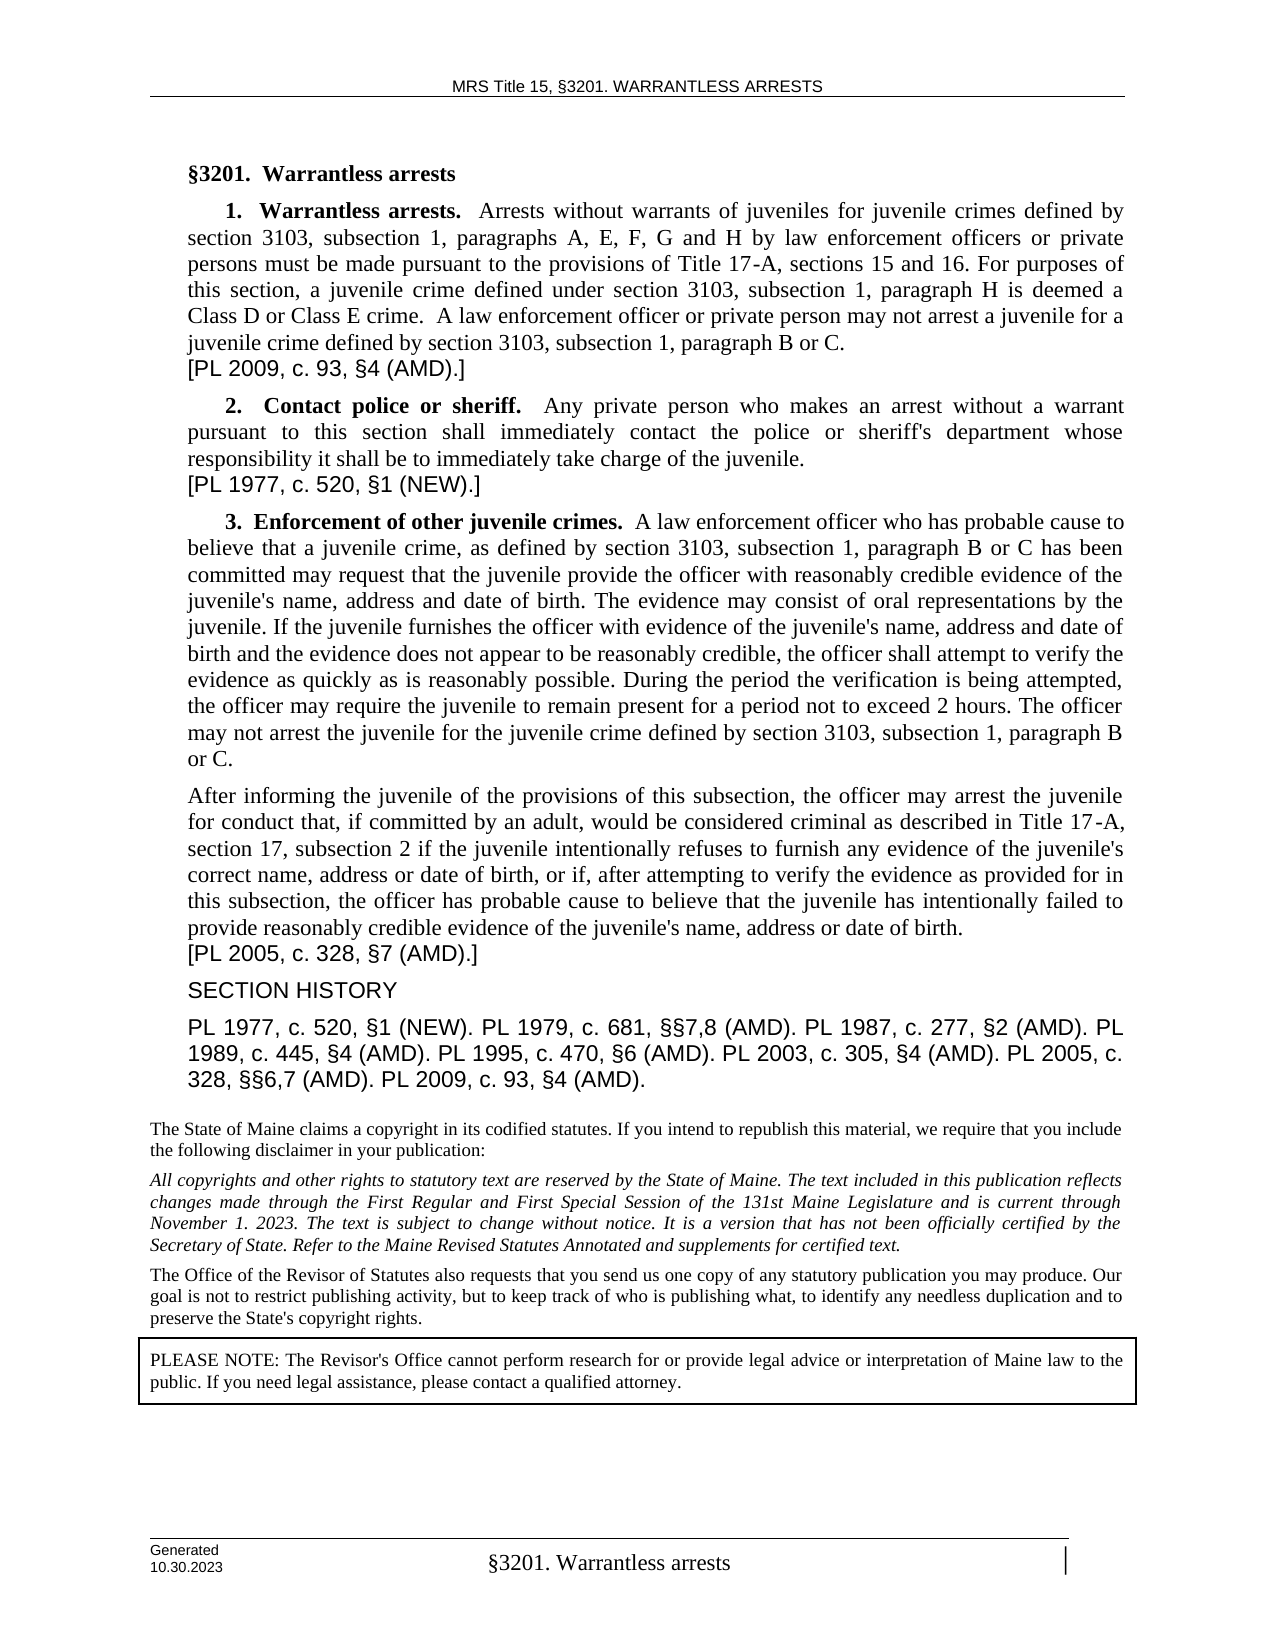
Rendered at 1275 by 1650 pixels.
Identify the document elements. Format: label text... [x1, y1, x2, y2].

text [PL 1977, c. 520, §1 (NEW).] [187, 471, 1125, 497]
text 3. Enforcement of other juvenile crimes. A law enforcement officer who has probable cause to believe that a juvenile crime, as defined by section 3103, subsection 1, paragraph B or C has been committed may request that the juvenile provide the officer with reasonably credible evidence of the juvenile's name, address and date of birth. The evidence may consist of oral representations by the juvenile. If the juvenile furnishes the officer with evidence of the juvenile's name, address and date of birth and the evidence does not appear to be reasonably credible, the officer shall attempt to verify the evidence as quickly as is reasonably possible. During the period the verification is being attempted, the officer may require the juvenile to remain present for a period not to exceed 2 hours. The officer may not arrest the juvenile for the juvenile crime defined by section 3103, subsection 1, paragraph B or C. [187, 508, 1125, 771]
text [PL 2005, c. 328, §7 (AMD).] [187, 940, 1125, 966]
text 1. Warrantless arrests. Arrests without warrants of juveniles for juvenile crimes defined by section 3103, subsection 1, paragraphs A, E, F, G and H by law enforcement officers or private persons must be made pursuant to the provisions of Title 17‑A, sections 15 and 16. For purposes of this section, a juvenile crime defined under section 3103, subsection 1, paragraph H is deemed a Class D or Class E crime. A law enforcement officer or private person may not arrest a juvenile for a juvenile crime defined by section 3103, subsection 1, paragraph B or C. [187, 197, 1125, 355]
text SECTION HISTORY [187, 977, 1125, 1003]
text The Office of the Revisor of Statutes also requests that you send us one copy of any statutory publication you may produce. Our goal is not to restrict publishing activity, but to keep track of who is publishing what, to identify any needless duplication and to preserve the State's copyright rights. [150, 1264, 1125, 1328]
text 2. Contact police or sheriff. Any private person who makes an arrest without a warrant pursuant to this section shall immediately contact the police or sheriff's department whose responsibility it shall be to immediately take charge of the juvenile. [187, 392, 1125, 471]
text PLEASE NOTE: The Revisor's Office cannot perform research for or provide legal advice or interpretation of Maine law to the public. If you need legal assistance, please contact a qualified attorney. [140, 1339, 1135, 1403]
text After informing the juvenile of the provisions of this subsection, the officer may arrest the juvenile for conduct that, if committed by an adult, would be considered criminal as described in Title 17‑A, section 17, subsection 2 if the juvenile intentionally refuses to furnish any evidence of the juvenile's correct name, address or date of birth, or if, after attempting to verify the evidence as provided for in this subsection, the officer has probable cause to believe that the juvenile has intentionally failed to provide reasonably credible evidence of the juvenile's name, address or date of birth. [187, 782, 1125, 940]
text §3201. Warrantless arrests [187, 160, 1125, 187]
text The State of Maine claims a copyright in its codified statutes. If you intend to republish this material, we require that you include the following disclaimer in your publication: [150, 1118, 1125, 1161]
text PL 1977, c. 520, §1 (NEW). PL 1979, c. 681, §§7,8 (AMD). PL 1987, c. 277, §2 (AMD). PL 1989, c. 445, §4 (AMD). PL 1995, c. 470, §6 (AMD). PL 2003, c. 305, §4 (AMD). PL 2005, c. 328, §§6,7 (AMD). PL 2009, c. 93, §4 (AMD). [187, 1013, 1125, 1093]
text All copyrights and other rights to statutory text are reserved by the State of Maine. The text included in this publication reflects changes made through the First Regular and First Special Session of the 131st Maine Legislature and is current through November 1. 2023 . The text is subject to change without notice. It is a version that has not been officially certified by the Secretary of State. Refer to the Maine Revised Statutes Annotated and supplements for certified text. [150, 1169, 1125, 1255]
text [PL 2009, c. 93, §4 (AMD).] [187, 355, 1125, 382]
